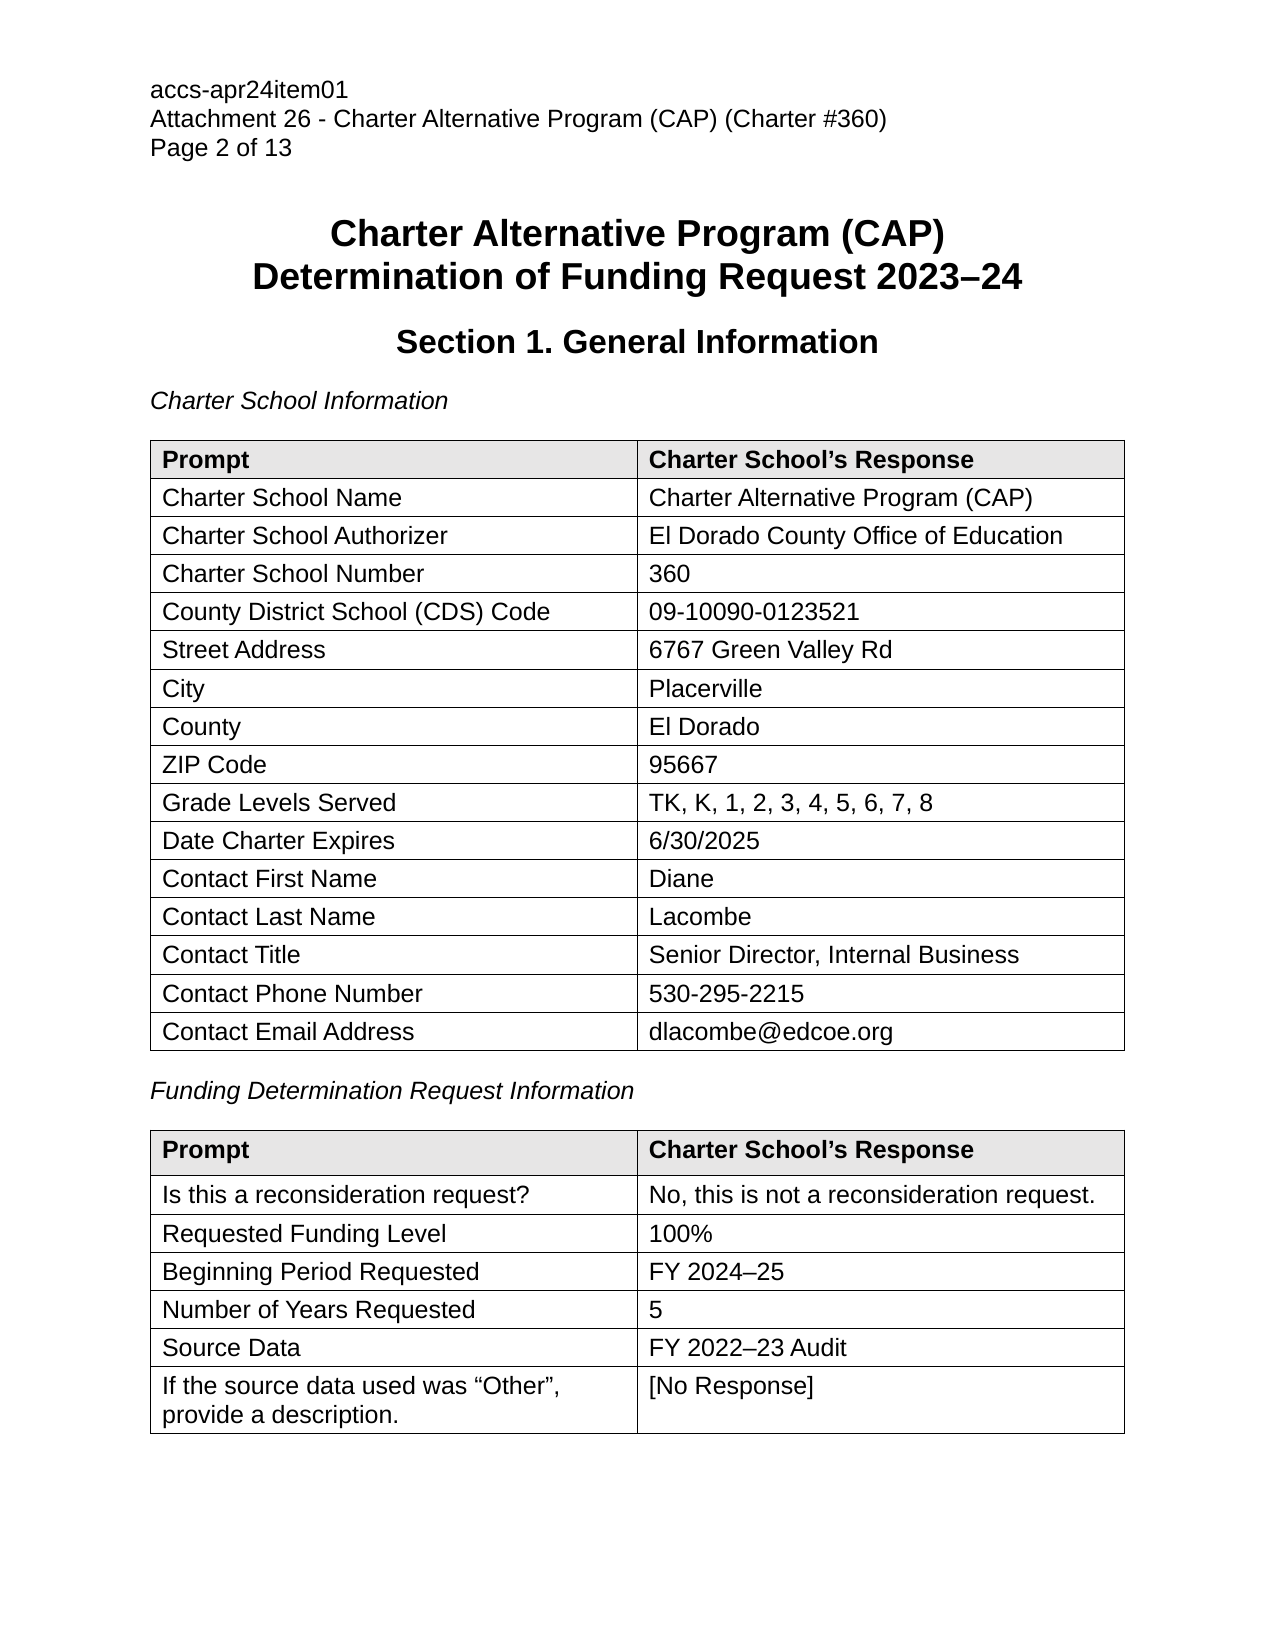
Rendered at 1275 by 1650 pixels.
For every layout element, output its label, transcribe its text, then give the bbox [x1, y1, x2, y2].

table_cell Senior Director, Internal Business [638, 936, 1124, 973]
table_cell 95667 [638, 746, 1124, 783]
table_cell Contact Last Name [151, 898, 637, 935]
table_cell 5 [638, 1291, 1124, 1328]
table_cell TK, K, 1, 2, 3, 4, 5, 6, 7, 8 [638, 784, 1124, 821]
table_cell Placerville [638, 670, 1124, 707]
table_cell Is this a reconsideration request? [151, 1176, 637, 1213]
table_cell 530-295-2215 [638, 975, 1124, 1012]
table_cell Grade Levels Served [151, 784, 637, 821]
table_cell Requested Funding Level [151, 1215, 637, 1252]
table_cell Street Address [151, 631, 637, 668]
table_cell ZIP Code [151, 746, 637, 783]
table_cell Date Charter Expires [151, 822, 637, 859]
table_cell FY 2024–25 [638, 1253, 1124, 1290]
table_cell Beginning Period Requested [151, 1253, 637, 1290]
table_cell No, this is not a reconsideration request. [638, 1176, 1124, 1213]
table_cell FY 2022–23 Audit [638, 1329, 1124, 1366]
table_cell 6/30/2025 [638, 822, 1124, 859]
table_cell Contact Phone Number [151, 975, 637, 1012]
table_cell Lacombe [638, 898, 1124, 935]
table_cell [No Response] [638, 1367, 1124, 1433]
table_cell Source Data [151, 1329, 637, 1366]
table_header Charter School’s Response [638, 441, 1124, 478]
table_cell dlacombe@edcoe.org [638, 1013, 1124, 1050]
table_cell El Dorado County Office of Education [638, 517, 1124, 554]
table_header Prompt [151, 1131, 637, 1175]
table_cell 6767 Green Valley Rd [638, 631, 1124, 668]
subtitle Section 1. General Information [150, 322, 1125, 361]
table_cell If the source data used was “Other”, provide a description. [151, 1367, 637, 1433]
table_cell Contact First Name [151, 860, 637, 897]
text Funding Determination Request Information [150, 1076, 1125, 1104]
table_cell 09-10090-0123521 [638, 593, 1124, 630]
table_cell Number of Years Requested [151, 1291, 637, 1328]
table_cell Charter School Number [151, 555, 637, 592]
table_cell Charter Alternative Program (CAP) [638, 479, 1124, 516]
table_cell Diane [638, 860, 1124, 897]
table_cell City [151, 670, 637, 707]
table_cell 100% [638, 1215, 1124, 1252]
text Charter School Information [150, 386, 1125, 415]
table_cell County [151, 708, 637, 745]
table_cell Charter School Name [151, 479, 637, 516]
table_header Prompt [151, 441, 637, 478]
table_cell 360 [638, 555, 1124, 592]
table_header Charter School’s Response [638, 1131, 1124, 1175]
table_cell Contact Title [151, 936, 637, 973]
subtitle Charter Alternative Program (CAP) Determination of Funding Request 2023–24 [150, 211, 1125, 297]
table_cell El Dorado [638, 708, 1124, 745]
table_cell Contact Email Address [151, 1013, 637, 1050]
table_cell County District School (CDS) Code [151, 593, 637, 630]
table_cell Charter School Authorizer [151, 517, 637, 554]
